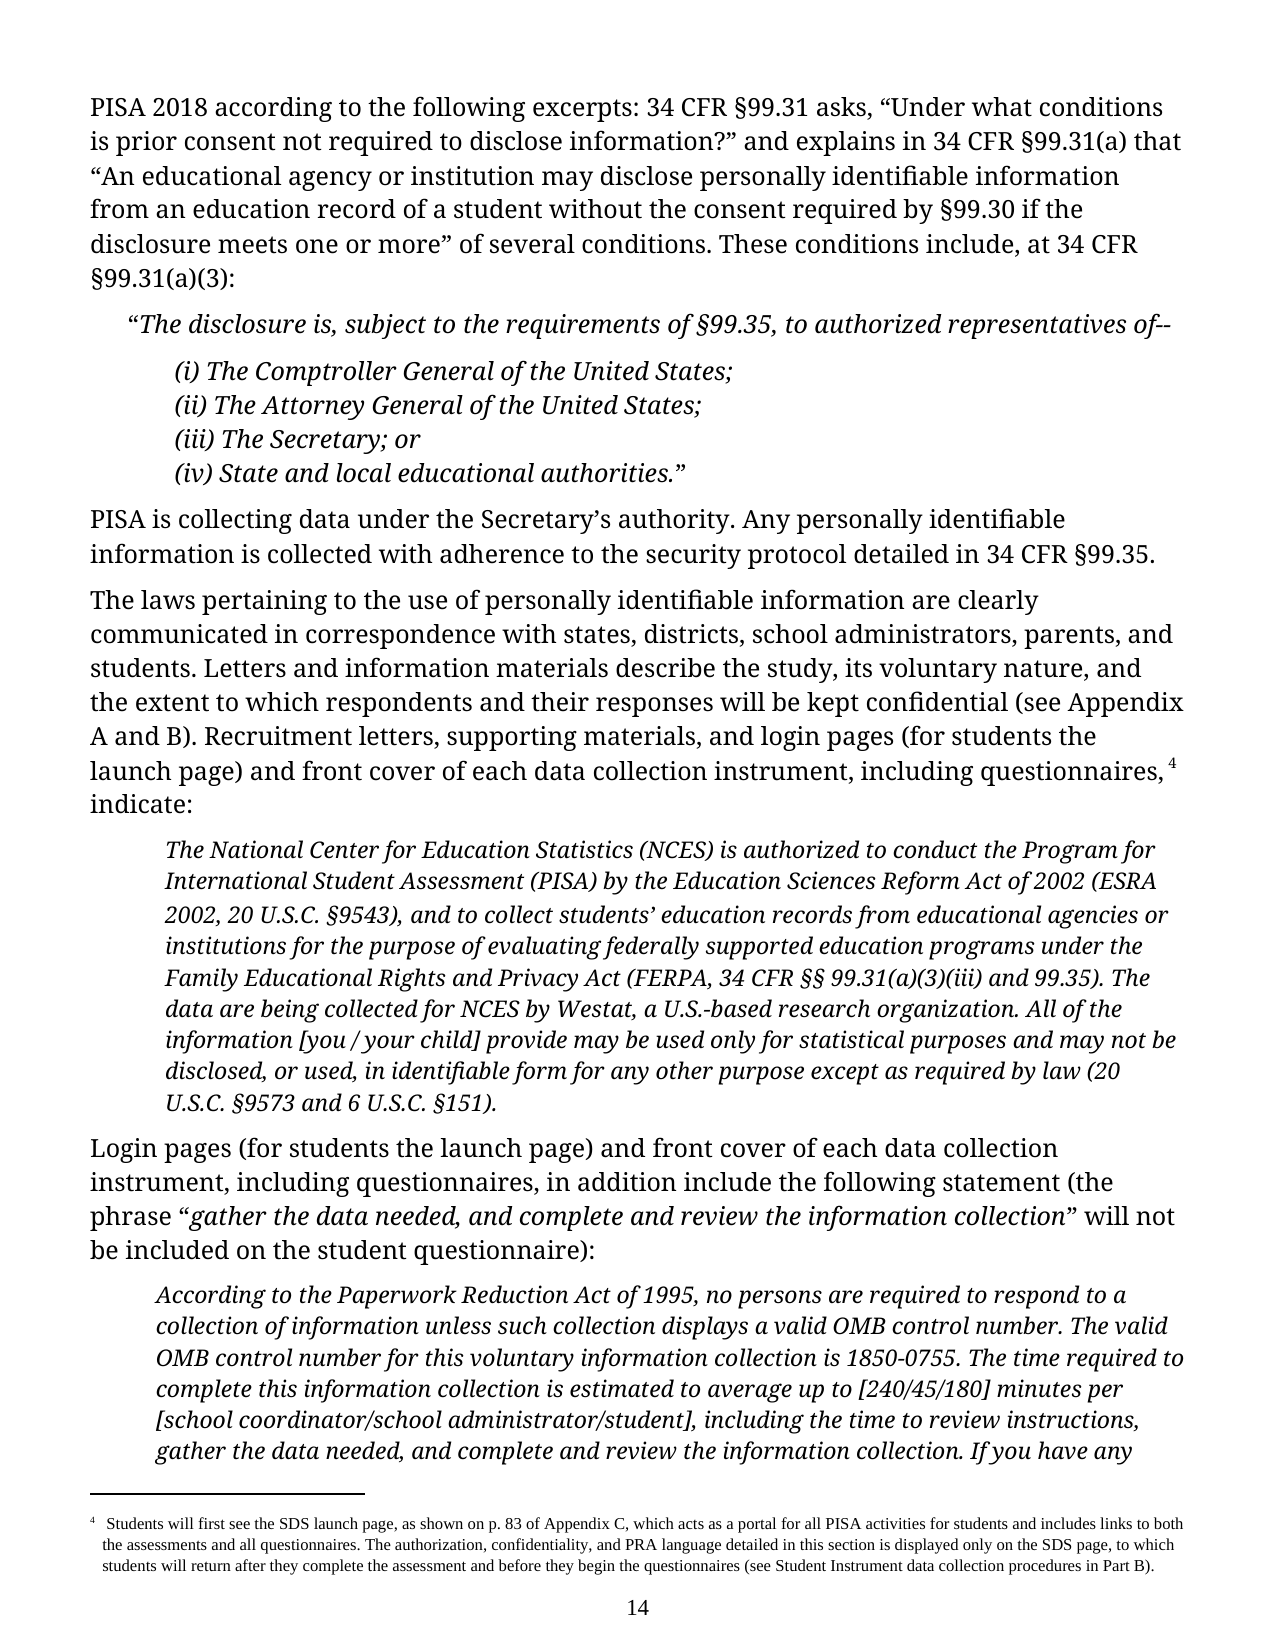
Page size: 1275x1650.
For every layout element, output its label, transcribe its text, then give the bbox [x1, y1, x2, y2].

text PISA is collecting data under the Secretary’s authority. Any personally identifiable information is collected with adherence to the security protocol detailed in 34 CFR §99.35. [90, 502, 1185, 570]
text (i) The Comptroller General of the United States; [127, 353, 1185, 387]
text (iii) The Secretary; or [127, 422, 1185, 456]
text (iv) State and local educational authorities.” [127, 456, 1185, 490]
text The National Center for Education Statistics (NCES) is authorized to conduct the Program for International Student Assessment (PISA) by the Education Sciences Reform Act of 2002 (ESRA 2002, 20 U.S.C. §9543), and to collect students’ education records from educational agencies or institutions for the purpose of evaluating federally supported education programs under the Family Educational Rights and Privacy Act (FERPA, 34 CFR §§ 99.31(a)(3)(iii) and 99.35). The data are being collected for NCES by Westat, a U.S.-based research organization. All of the information [you / your child] provide may be used only for statistical purposes and may not be disclosed, or used, in identifiable form for any other purpose except as required by law (20 U.S.C. §9573 and 6 U.S.C. §151). [165, 834, 1185, 1118]
text The laws pertaining to the use of personally identifiable information are clearly communicated in correspondence with states, districts, school administrators, parents, and students. Letters and information materials describe the study, its voluntary nature, and the extent to which respondents and their responses will be kept confidential (see Appendix A and B). Recruitment letters, supporting materials, and login pages (for students the launch page) and front cover of each data collection instrument, including questionnaires, indicate: [90, 583, 1185, 821]
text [90, 90, 1185, 294]
text (ii) The Attorney General of the United States; [127, 387, 1185, 422]
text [156, 1279, 1185, 1467]
text “The disclosure is, subject to the requirements of §99.35, to authorized representatives of-- [90, 307, 1185, 341]
text Login pages (for students the launch page) and front cover of each data collection instrument, including questionnaires, in addition include the following statement (the phrase “gather the data needed, and complete and review the information collection” will not be included on the student questionnaire): [90, 1130, 1185, 1267]
